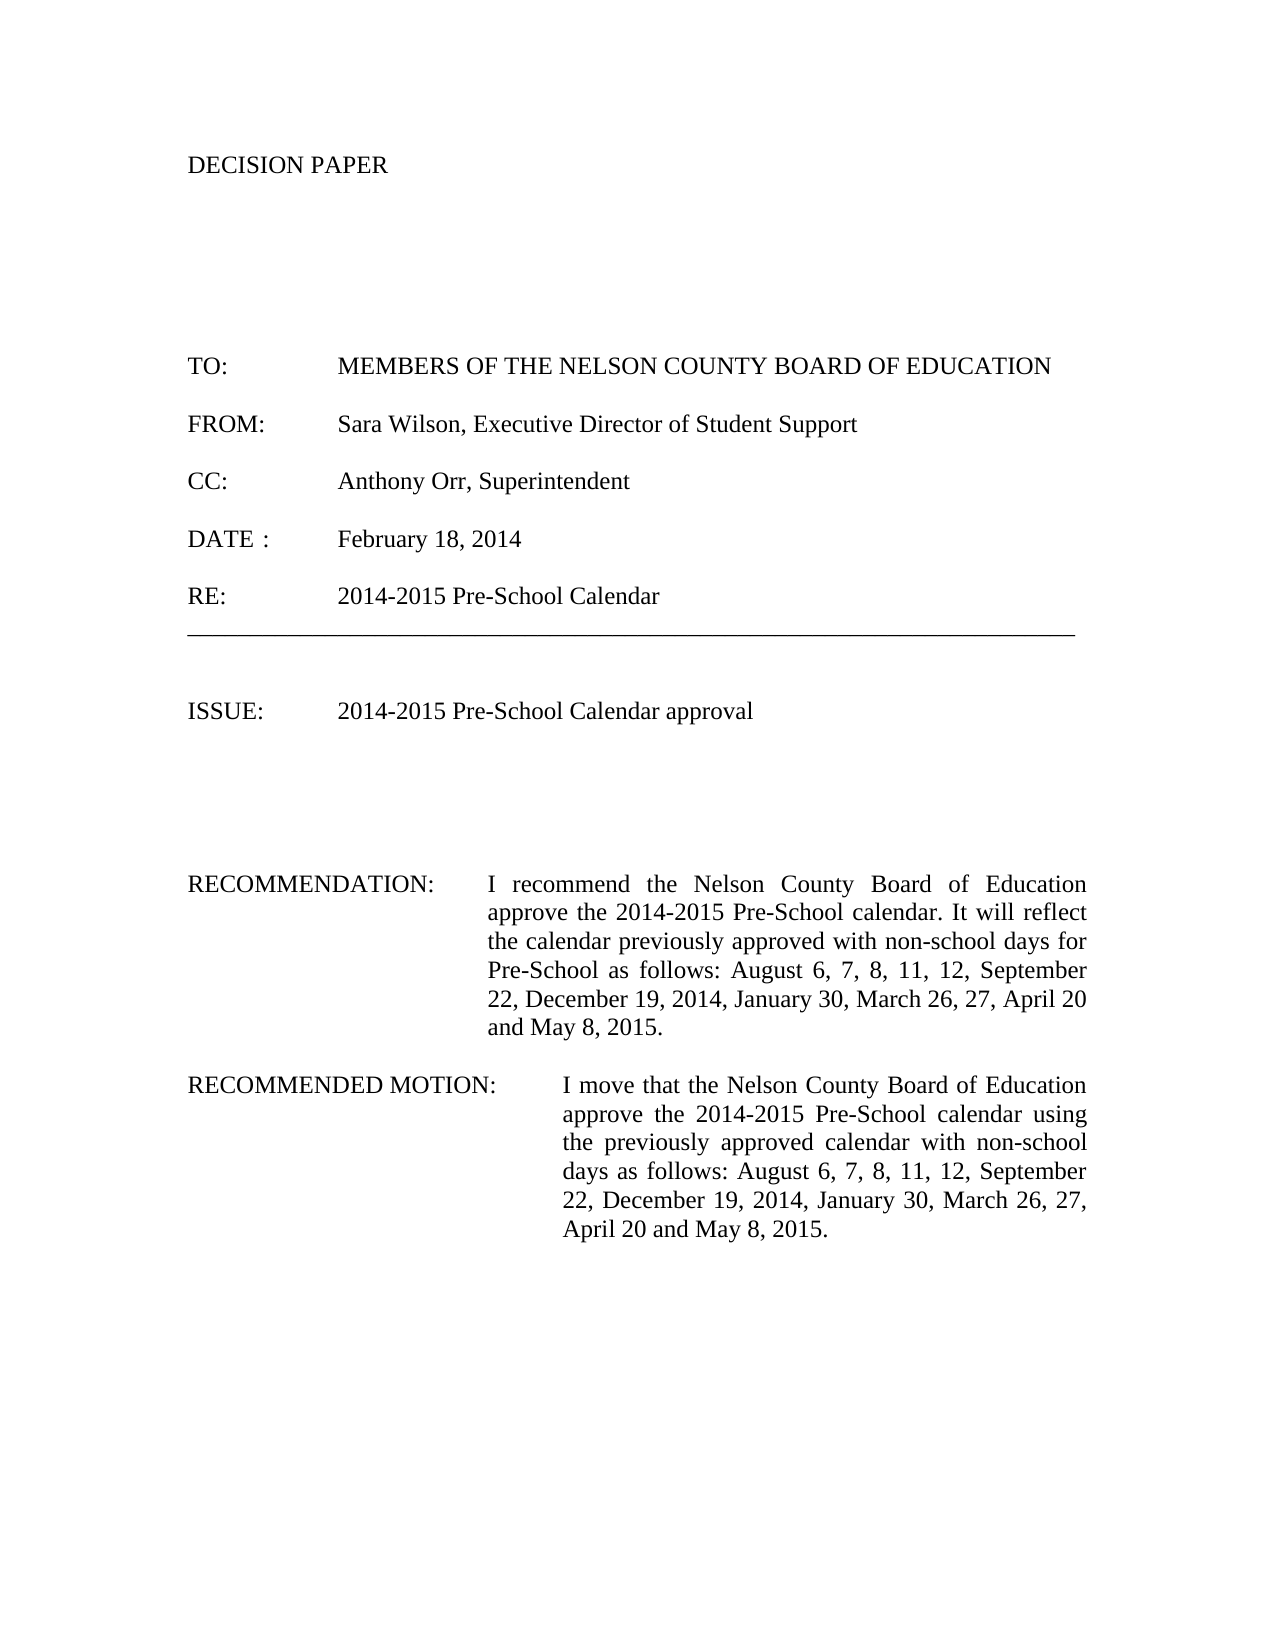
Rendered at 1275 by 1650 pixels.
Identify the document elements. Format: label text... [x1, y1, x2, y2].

text RE: 2014-2015 Pre-School Calendar [187, 581, 1087, 610]
text RECOMMENDATION: I recommend the Nelson County Board of Education approve the 2014-2015 Pre-School calendar. It will reflect the calendar previously approved with non-school days for Pre-School as follows: August 6, 7, 8, 11, 12, September 22, December 19, 2014, January 30, March 26, 27, April 20 and May 8, 2015. [187, 869, 1087, 1041]
text FROM: Sara Wilson, Executive Director of Student Support [187, 409, 1087, 437]
text RECOMMENDED MOTION: I move that the Nelson County Board of Education approve the 2014-2015 Pre-School calendar using the previously approved calendar with non-school days as follows: August 6, 7, 8, 11, 12, September 22, December 19, 2014, January 30, March 26, 27, April 20 and May 8, 2015. [187, 1070, 1087, 1242]
text DECISION PAPER [187, 150, 1087, 179]
text ISSUE: 2014-2015 Pre-School Calendar approval [187, 696, 1087, 725]
text _______________________________________________________________________ [187, 610, 1087, 639]
text DATE : February 18, 2014 [187, 524, 1087, 552]
text TO: MEMBERS OF THE NELSON COUNTY BOARD OF EDUCATION [187, 351, 1087, 380]
text CC: Anthony Orr, Superintendent [187, 466, 1087, 495]
